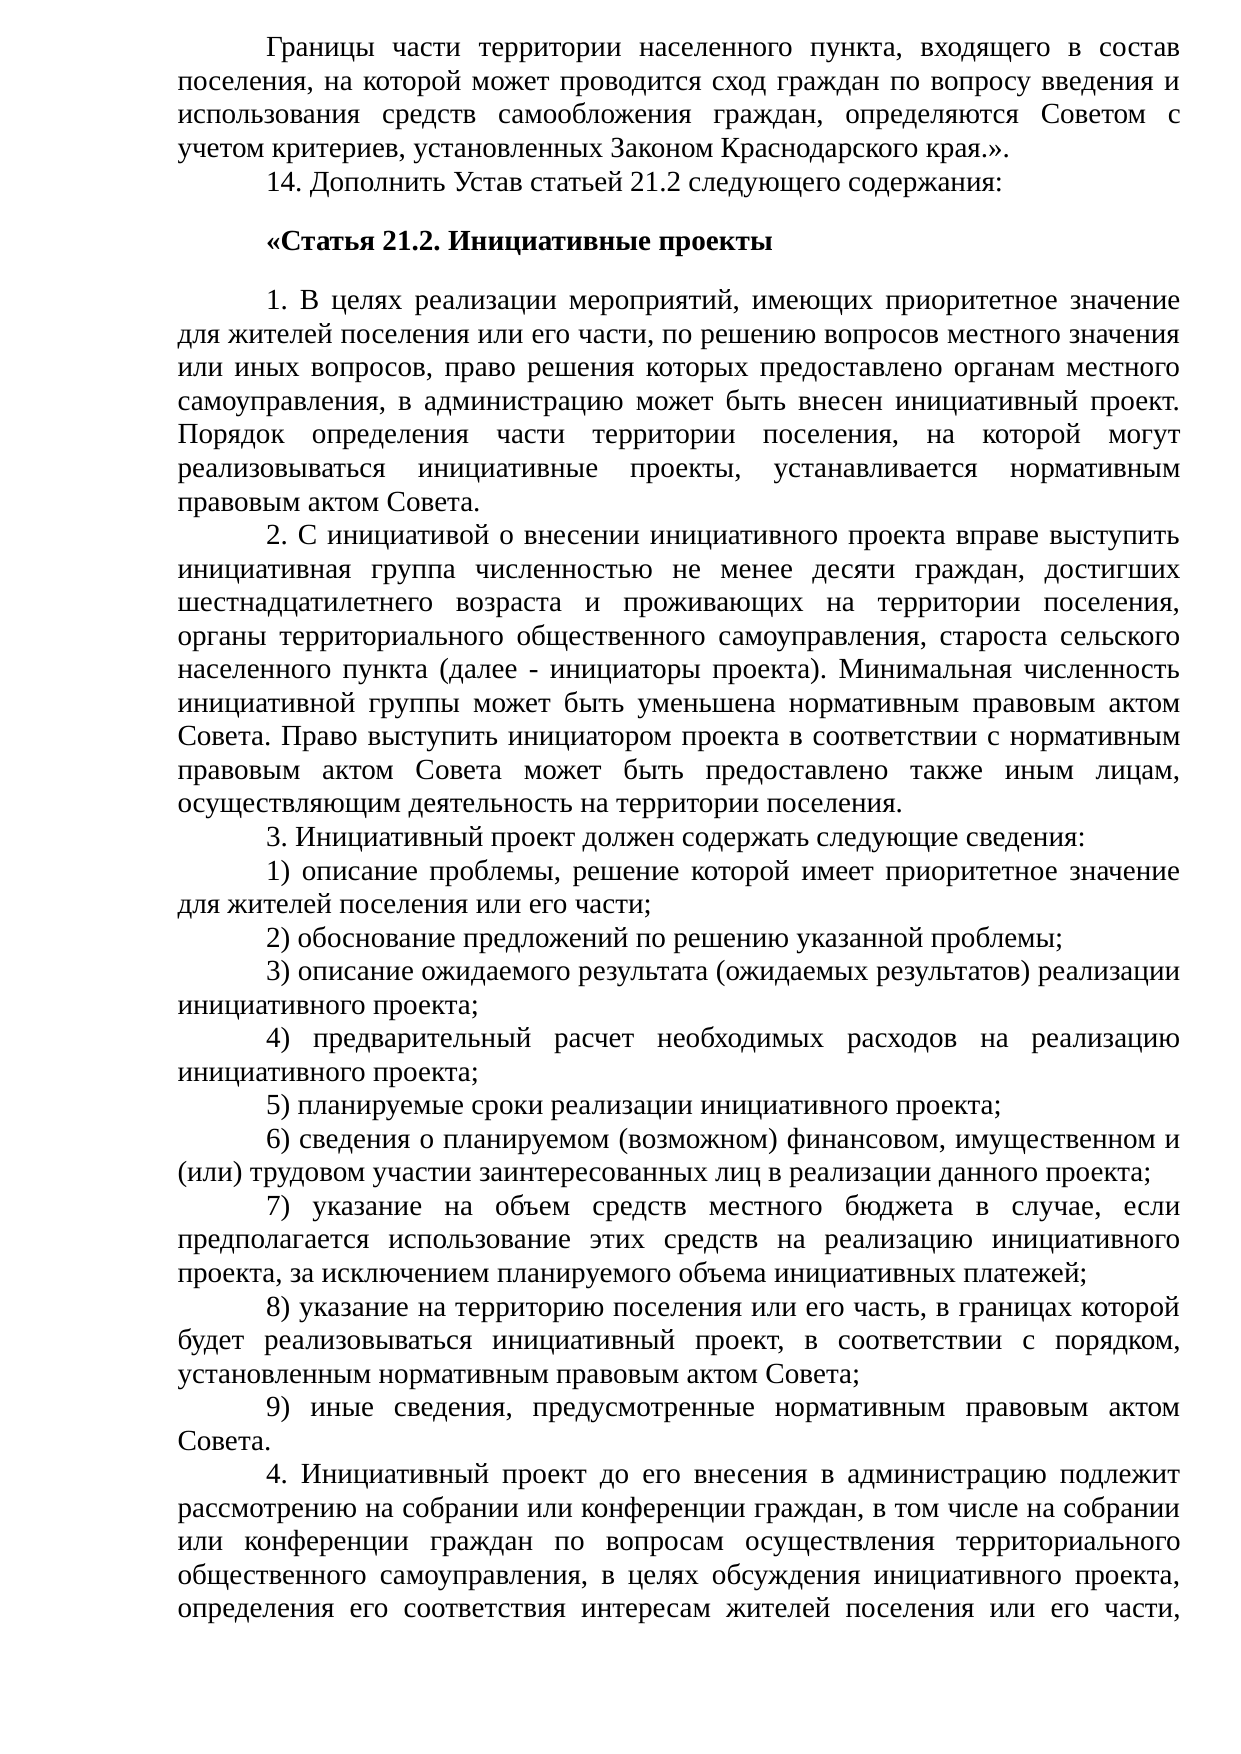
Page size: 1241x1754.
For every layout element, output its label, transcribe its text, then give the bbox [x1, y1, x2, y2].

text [177, 1456, 1181, 1624]
text 4) предварительный расчет необходимых расходов на реализацию инициативного проекта; [177, 1020, 1181, 1087]
text Границы части территории населенного пункта, входящего в состав поселения, на которой может проводится сход граждан по вопросу введения и использования средств самообложения граждан, определяются Советом с учетом критериев, установленных Законом Краснодарского края.». [177, 29, 1181, 164]
text 5) планируемые сроки реализации инициативного проекта; [177, 1087, 1181, 1121]
text 2. С инициативой о внесении инициативного проекта вправе выступить инициативная группа численностью не менее десяти граждан, достигших шестнадцатилетнего возраста и проживающих на территории поселения, органы территориального общественного самоуправления, староста сельского населенного пункта (далее - инициаторы проекта). Минимальная численность инициативной группы может быть уменьшена нормативным правовым актом Совета. Право выступить инициатором проекта в соответствии с нормативным правовым актом Совета может быть предоставлено также иным лицам, осуществляющим деятельность на территории поселения. [177, 517, 1181, 819]
text 2) обоснование предложений по решению указанной проблемы; [177, 920, 1181, 953]
text 14. Дополнить Устав статьей 21.2 следующего содержания: [177, 164, 1181, 197]
text 3) описание ожидаемого результата (ожидаемых результатов) реализации инициативного проекта; [177, 953, 1181, 1020]
text 1. В целях реализации мероприятий, имеющих приоритетное значение для жителей поселения или его части, по решению вопросов местного значения или иных вопросов, право решения которых предоставлено органам местного самоуправления, в администрацию может быть внесен инициативный проект. Порядок определения части территории поселения, на которой могут реализовываться инициативные проекты, устанавливается нормативным правовым актом Совета. [177, 282, 1181, 517]
text 8) указание на территорию поселения или его часть, в границах которой будет реализовываться инициативный проект, в соответствии с порядком, установленным нормативным правовым актом Совета; [177, 1289, 1181, 1389]
text 9) иные сведения, предусмотренные нормативным правовым актом Совета. [177, 1389, 1181, 1456]
text 3. Инициативный проект должен содержать следующие сведения: [177, 819, 1181, 853]
text 7) указание на объем средств местного бюджета в случае, если предполагается использование этих средств на реализацию инициативного проекта, за исключением планируемого объема инициативных платежей; [177, 1188, 1181, 1289]
text 6) сведения о планируемом (возможном) финансовом, имущественном и (или) трудовом участии заинтересованных лиц в реализации данного проекта; [177, 1121, 1181, 1188]
text 1) описание проблемы, решение которой имеет приоритетное значение для жителей поселения или его части; [177, 853, 1181, 920]
text «Статья 21.2. Инициативные проекты [177, 223, 1181, 257]
